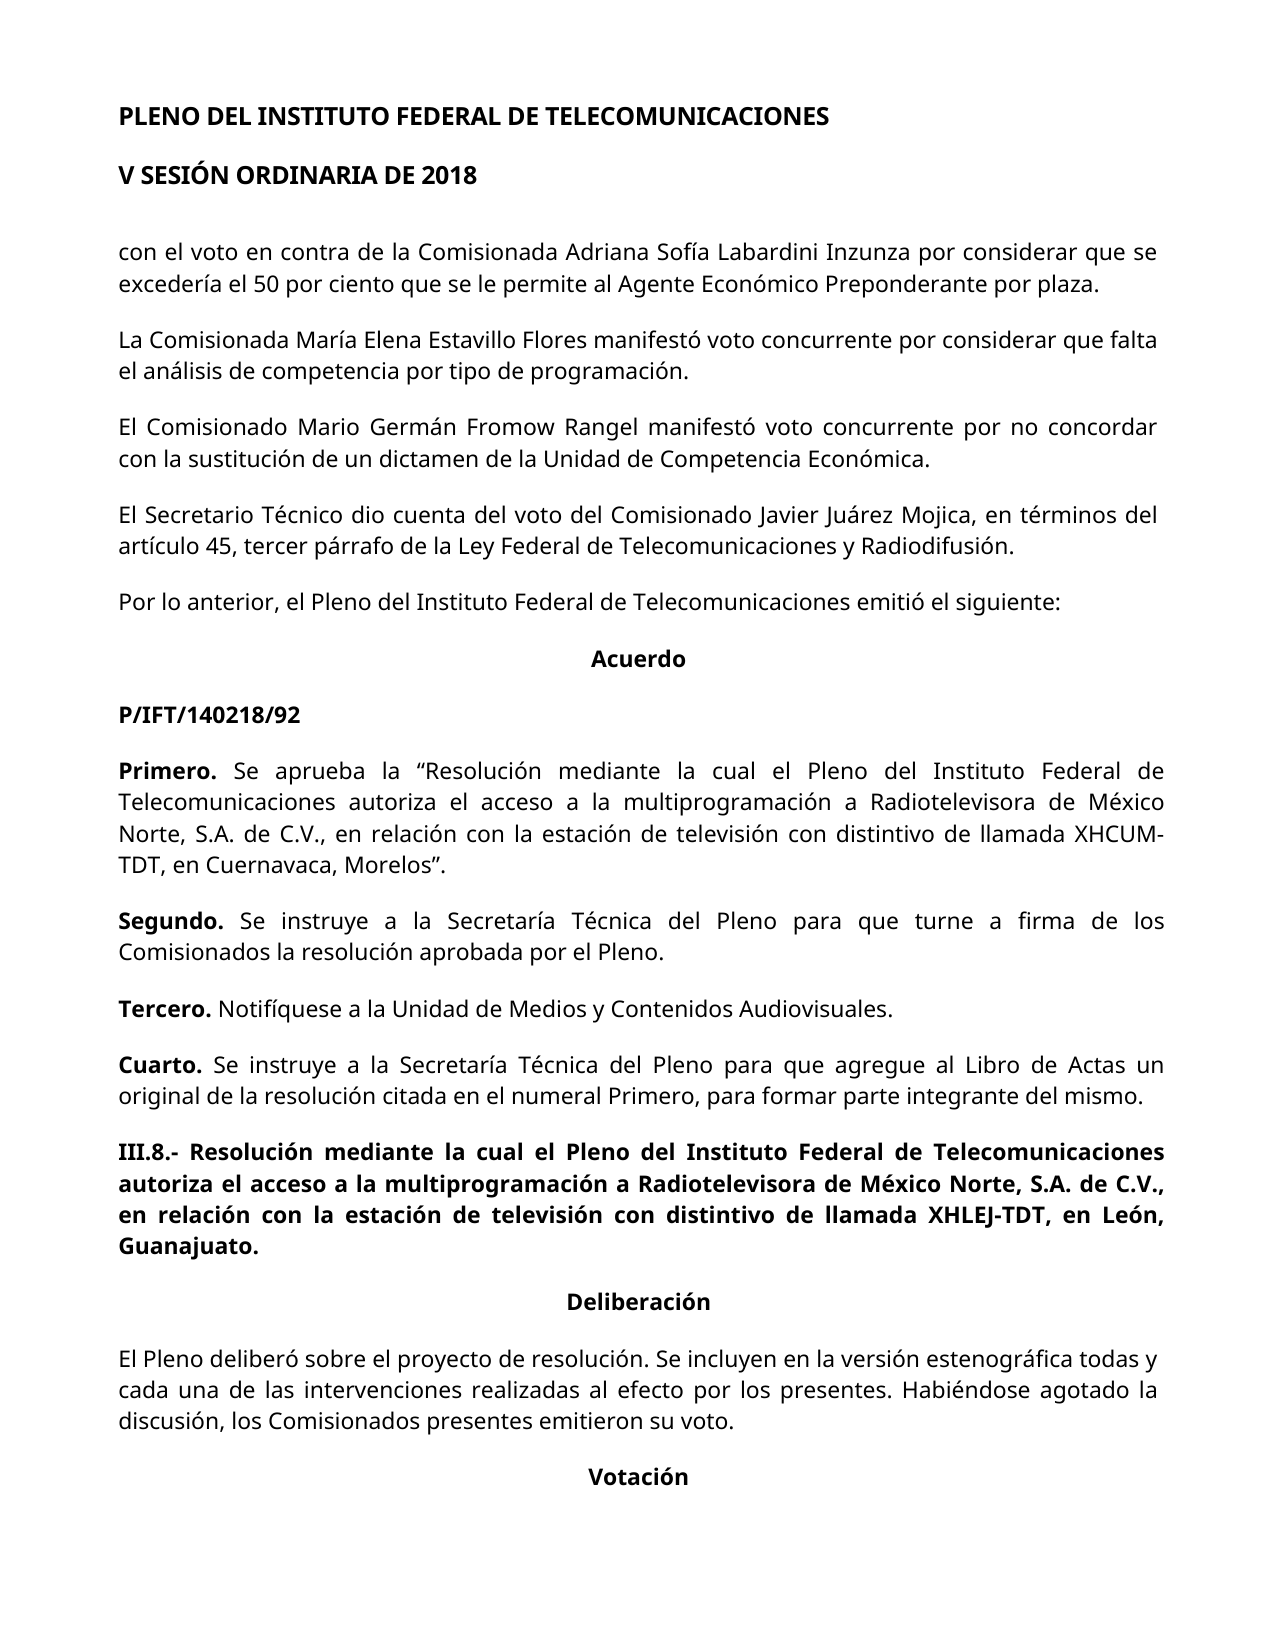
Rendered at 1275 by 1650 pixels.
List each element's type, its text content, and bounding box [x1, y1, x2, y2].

text P/IFT/140218/92 [118, 699, 1166, 730]
text Por lo anterior, el Pleno del Instituto Federal de Telecomunicaciones emitió el siguiente: [118, 586, 1159, 617]
text El Comisionado Mario Germán Fromow Rangel manifestó voto concurrente por no concordar con la sustitución de un dictamen de la Unidad de Competencia Económica. [118, 411, 1159, 474]
text Votación [118, 1461, 1159, 1492]
text III.8.- Resolución mediante la cual el Pleno del Instituto Federal de Telecomunicaciones autoriza el acceso a la multiprogramación a Radiotelevisora de México Norte, S.A. de C.V., en relación con la estación de televisión con distintivo de llamada XHLEJ-TDT, en León, Guanajuato. [118, 1136, 1166, 1261]
text Tercero. Notifíquese a la Unidad de Medios y Contenidos Audiovisuales. [118, 992, 1166, 1024]
text El Pleno deliberó sobre el proyecto de resolución. Se incluyen en la versión estenográfica todas y cada una de las intervenciones realizadas al efecto por los presentes. Habiéndose agotado la discusión, los Comisionados presentes emitieron su voto. [118, 1342, 1159, 1436]
text Cuarto. Se instruye a la Secretaría Técnica del Pleno para que agregue al Libro de Actas un original de la resolución citada en el numeral Primero, para formar parte integrante del mismo. [118, 1049, 1166, 1111]
text La Comisionada María Elena Estavillo Flores manifestó voto concurrente por considerar que falta el análisis de competencia por tipo de programación. [118, 324, 1159, 386]
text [118, 236, 1159, 299]
text Deliberación [118, 1286, 1159, 1317]
text Acuerdo [118, 642, 1159, 674]
text Segundo. Se instruye a la Secretaría Técnica del Pleno para que turne a firma de los Comisionados la resolución aprobada por el Pleno. [118, 905, 1166, 967]
list Primero. Se aprueba la “Resolución mediante la cual el Pleno del Instituto Federal de Telecomunicaciones autoriza el acceso a la multiprogramación a Radiotelevisora de México Norte, S.A. de C.V., en relación con la estación de televisión con distintivo de llamada XHCUM-TDT, en Cuernavaca, Morelos”. [118, 755, 1166, 880]
text El Secretario Técnico dio cuenta del voto del Comisionado Javier Juárez Mojica, en términos del artículo 45, tercer párrafo de la Ley Federal de Telecomunicaciones y Radiodifusión. [118, 499, 1159, 561]
